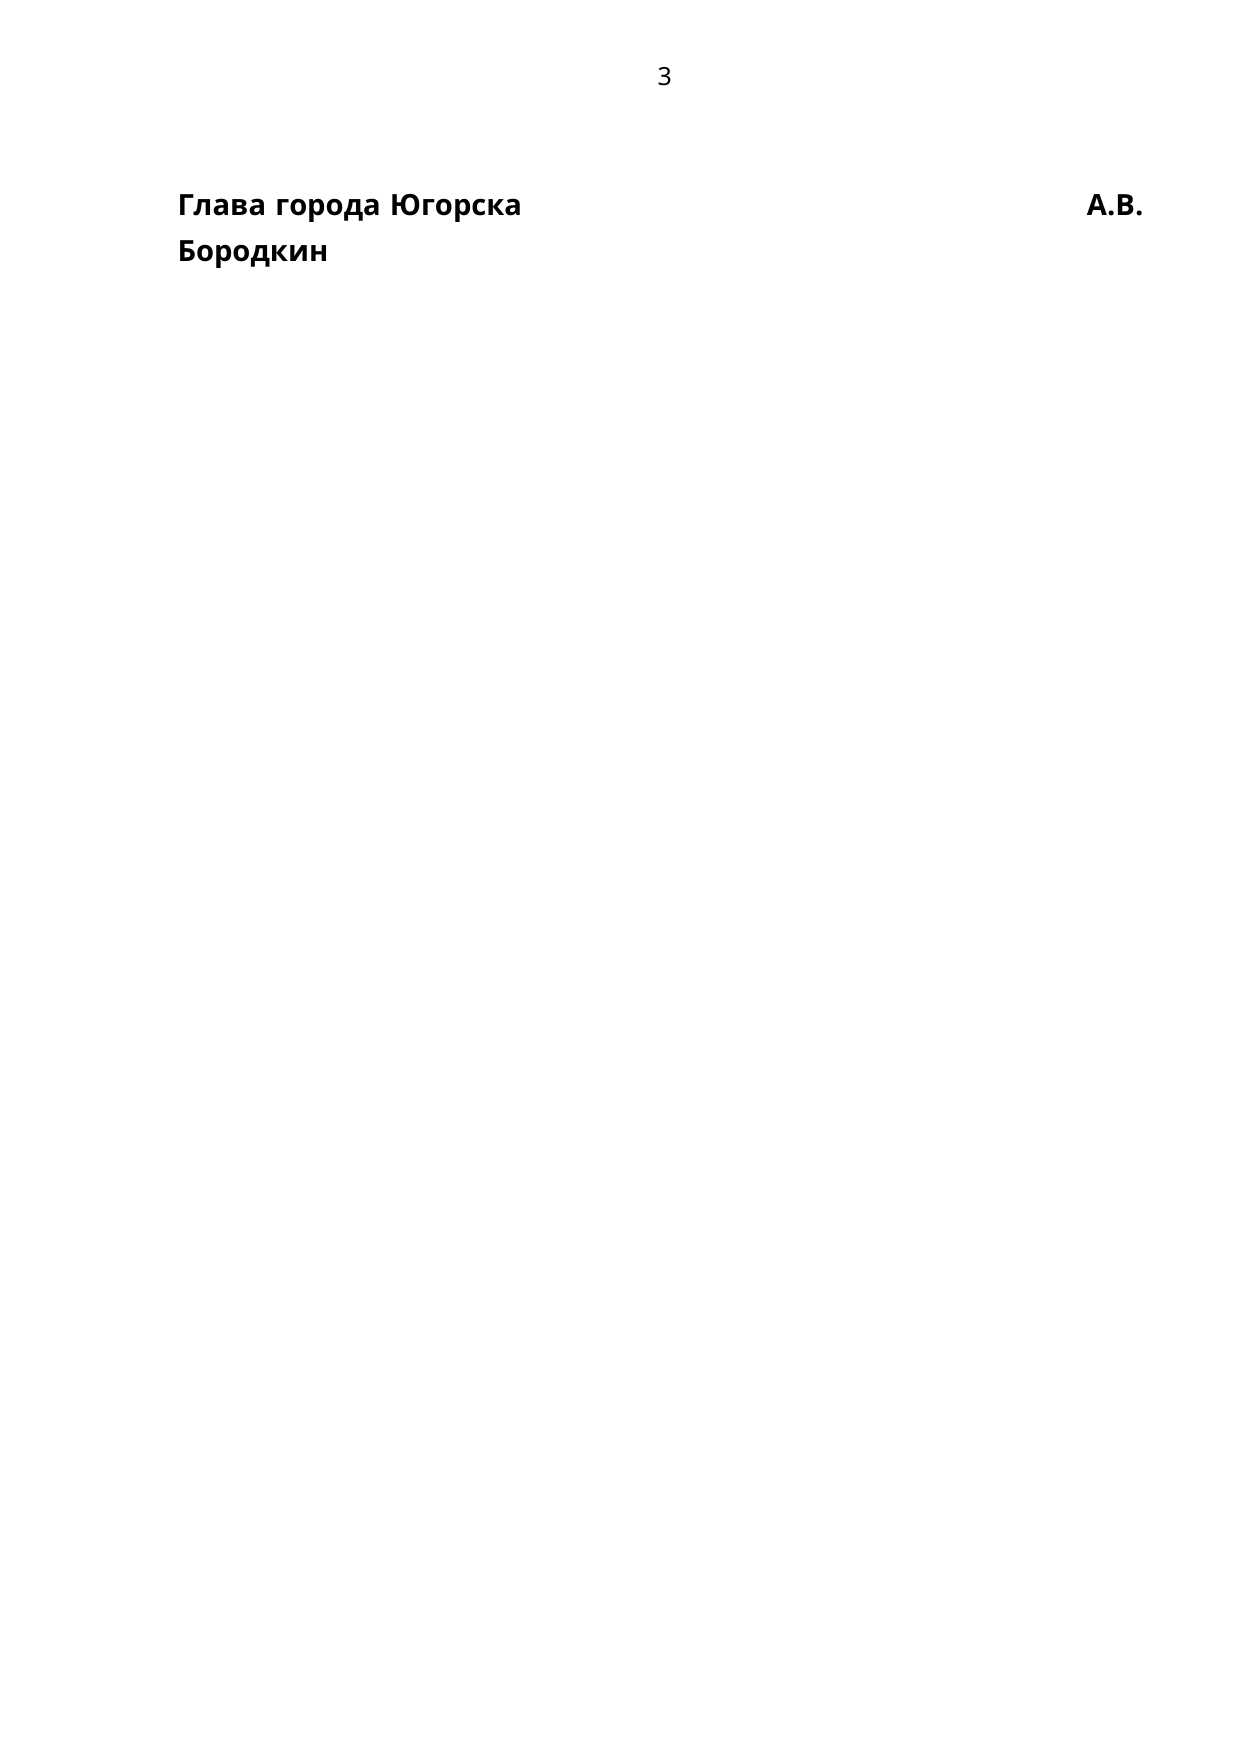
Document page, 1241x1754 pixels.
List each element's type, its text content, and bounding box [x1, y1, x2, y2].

text Глава города Югорска А.В. Бородкин [177, 184, 1152, 269]
